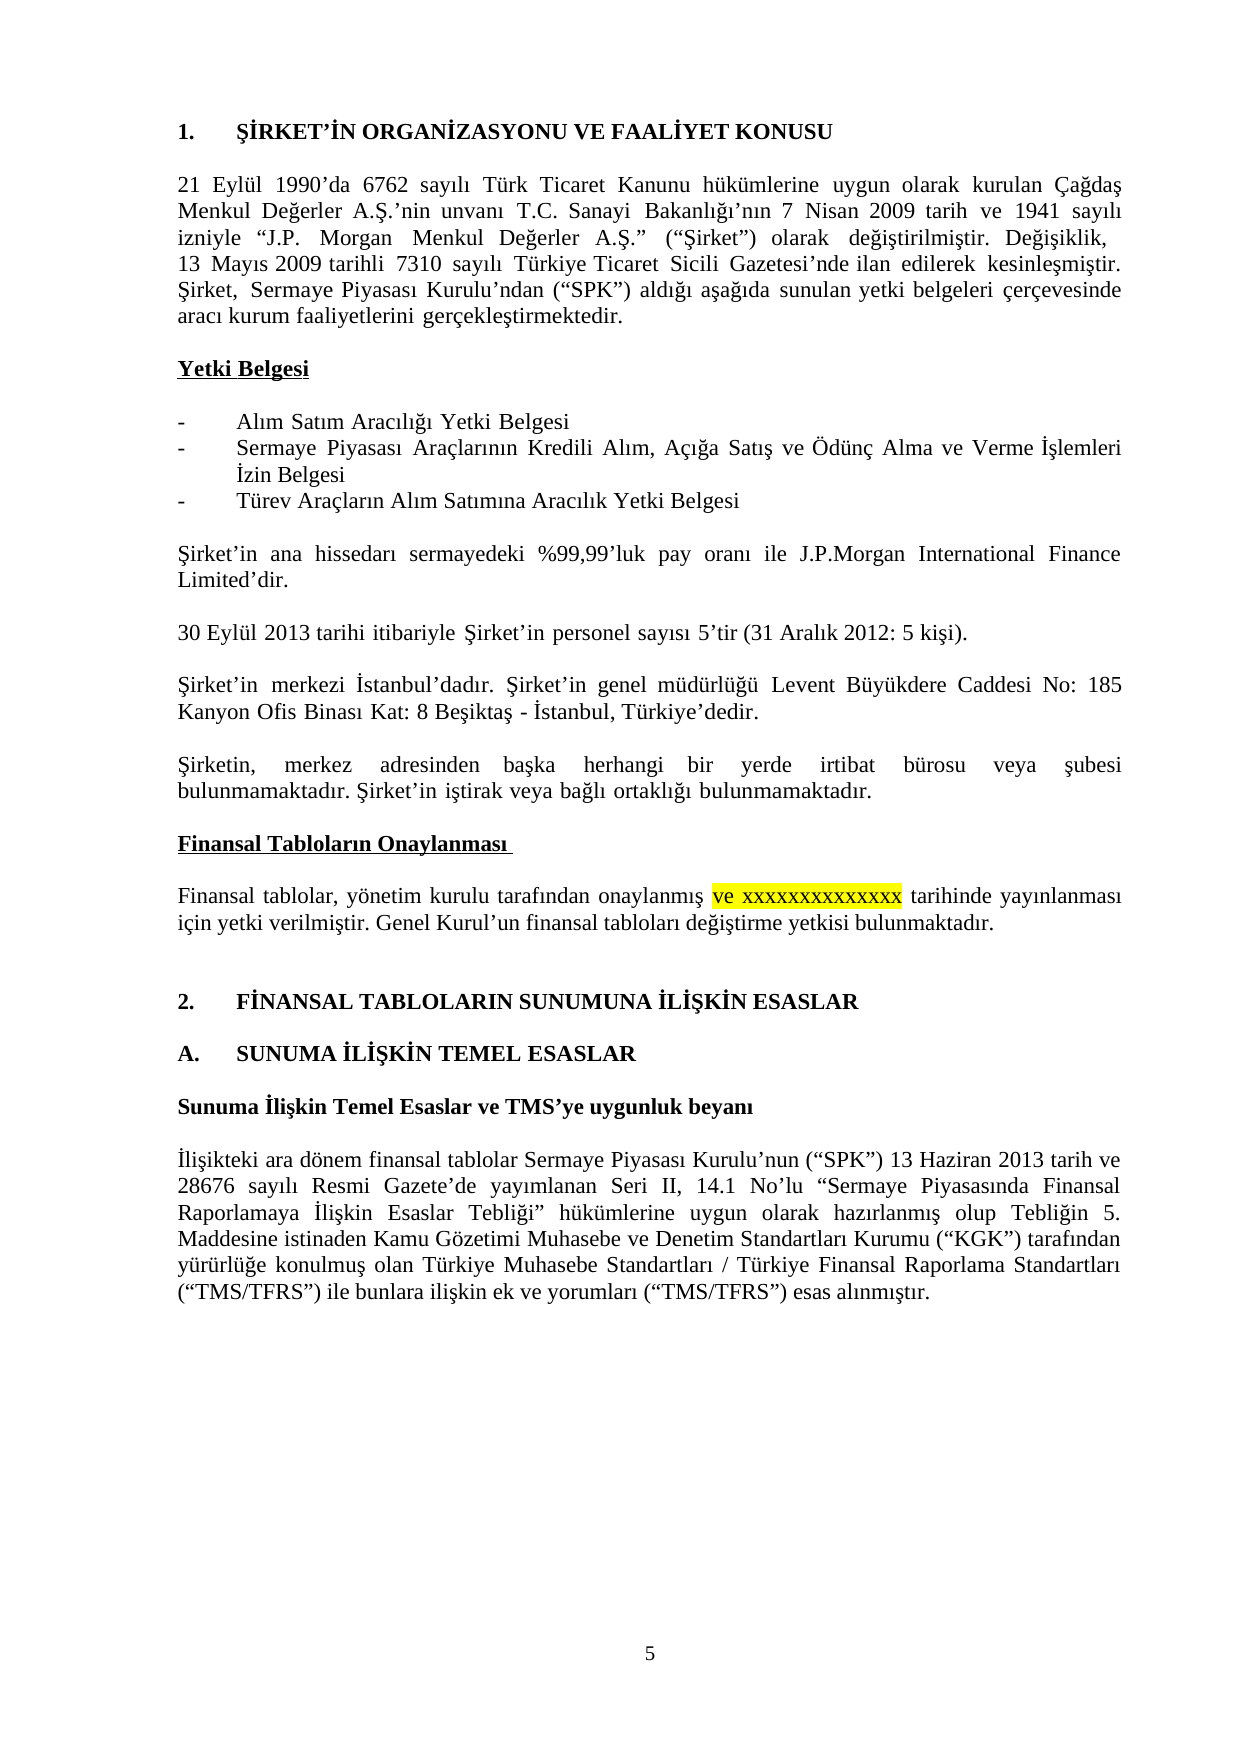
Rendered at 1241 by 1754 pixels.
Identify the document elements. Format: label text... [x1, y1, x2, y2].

text Finansal Tabloların Onaylanması [177, 830, 1122, 856]
text 1. ŞİRKET’İN ORGANİZASYONU VE FAALİYET KONUSU [177, 118, 1122, 144]
text 30 Eylül 2013 tarihi itibariyle Şirket’in personel sayısı 5’tir (31 Aralık 2012: 5 kişi). [177, 619, 1122, 645]
text 2. FİNANSAL TABLOLARIN SUNUMUNA İLİŞKİN ESASLAR [177, 988, 1122, 1014]
text - Sermaye Piyasası Araçlarının Kredili Alım, Açığa Satış ve Ödünç Alma ve Verme İşlemleri İzin Belgesi [177, 434, 1122, 487]
text 21 Eylül 1990’da 6762 sayılı Türk Ticaret Kanunu hükümlerine uygun olarak kurulan Çağdaş Menkul Değerler A.Ş.’nin unvanı T.C. Sanayi Bakanlığı’nın 7 Nisan 2009 tarih ve 1941 sayılı izniyle “J.P. Morgan Menkul Değerler A.Ş.” (“Şirket”) olarak değiştirilmiştir. Değişiklik, 13 Mayıs 2009 tarihli 7310 sayılı Türkiye Ticaret Sicili Gazetesi’nde ilan edilerek kesinleşmiştir. Şirket, Sermaye Piyasası Kurulu’ndan (“SPK”) aldığı aşağıda sunulan yetki belgeleri çerçevesinde aracı kurum faaliyetlerini gerçekleştirmektedir. [177, 171, 1122, 329]
text İlişikteki ara dönem finansal tablolar Sermaye Piyasası Kurulu’nun (“SPK”) 13 Haziran 2013 tarih ve 28676 sayılı Resmi Gazete’de yayımlanan Seri II, 14.1 No’lu “Sermaye Piyasasında Finansal Raporlamaya İlişkin Esaslar Tebliği” hükümlerine uygun olarak hazırlanmış olup Tebliğin 5. Maddesine istinaden Kamu Gözetimi Muhasebe ve Denetim Standartları Kurumu (“KGK”) tarafından yürürlüğe konulmuş olan Türkiye Muhasebe Standartları / Türkiye Finansal Raporlama Standartları (“TMS/TFRS”) ile bunlara ilişkin ek ve yorumları (“TMS/TFRS”) esas alınmıştır. [177, 1146, 1122, 1304]
text Sunuma İlişkin Temel Esaslar ve TMS’ye uygunluk beyanı [177, 1093, 1122, 1119]
text - Türev Araçların Alım Satımına Aracılık Yetki Belgesi [177, 487, 1122, 513]
text A. SUNUMA İLİŞKİN TEMEL ESASLAR [177, 1041, 1122, 1067]
text Şirket’in merkezi İstanbul’dadır. Şirket’in genel müdürlüğü Levent Büyükdere Caddesi No: 185 Kanyon Ofis Binası Kat: 8 Beşiktaş - İstanbul, Türkiye’dedir. [177, 672, 1122, 724]
text Şirket’in ana hissedarı sermayedeki %99,99’luk pay oranı ile J.P.Morgan International Finance Limited’dir. [177, 540, 1122, 592]
text - Alım Satım Aracılığı Yetki Belgesi [177, 408, 1122, 434]
text Finansal tablolar, yönetim kurulu tarafından onaylanmış ve xxxxxxxxxxxxxx tarihinde yayınlanması için yetki verilmiştir. Genel Kurul’un finansal tabloları değiştirme yetkisi bulunmaktadır. [177, 882, 1122, 935]
text Yetki Belgesi [177, 355, 1122, 382]
text Şirketin, merkez adresinden başka herhangi bir yerde irtibat bürosu veya şubesi bulunmamaktadır. Şirket’in iştirak veya bağlı ortaklığı bulunmamaktadır. [177, 751, 1122, 803]
